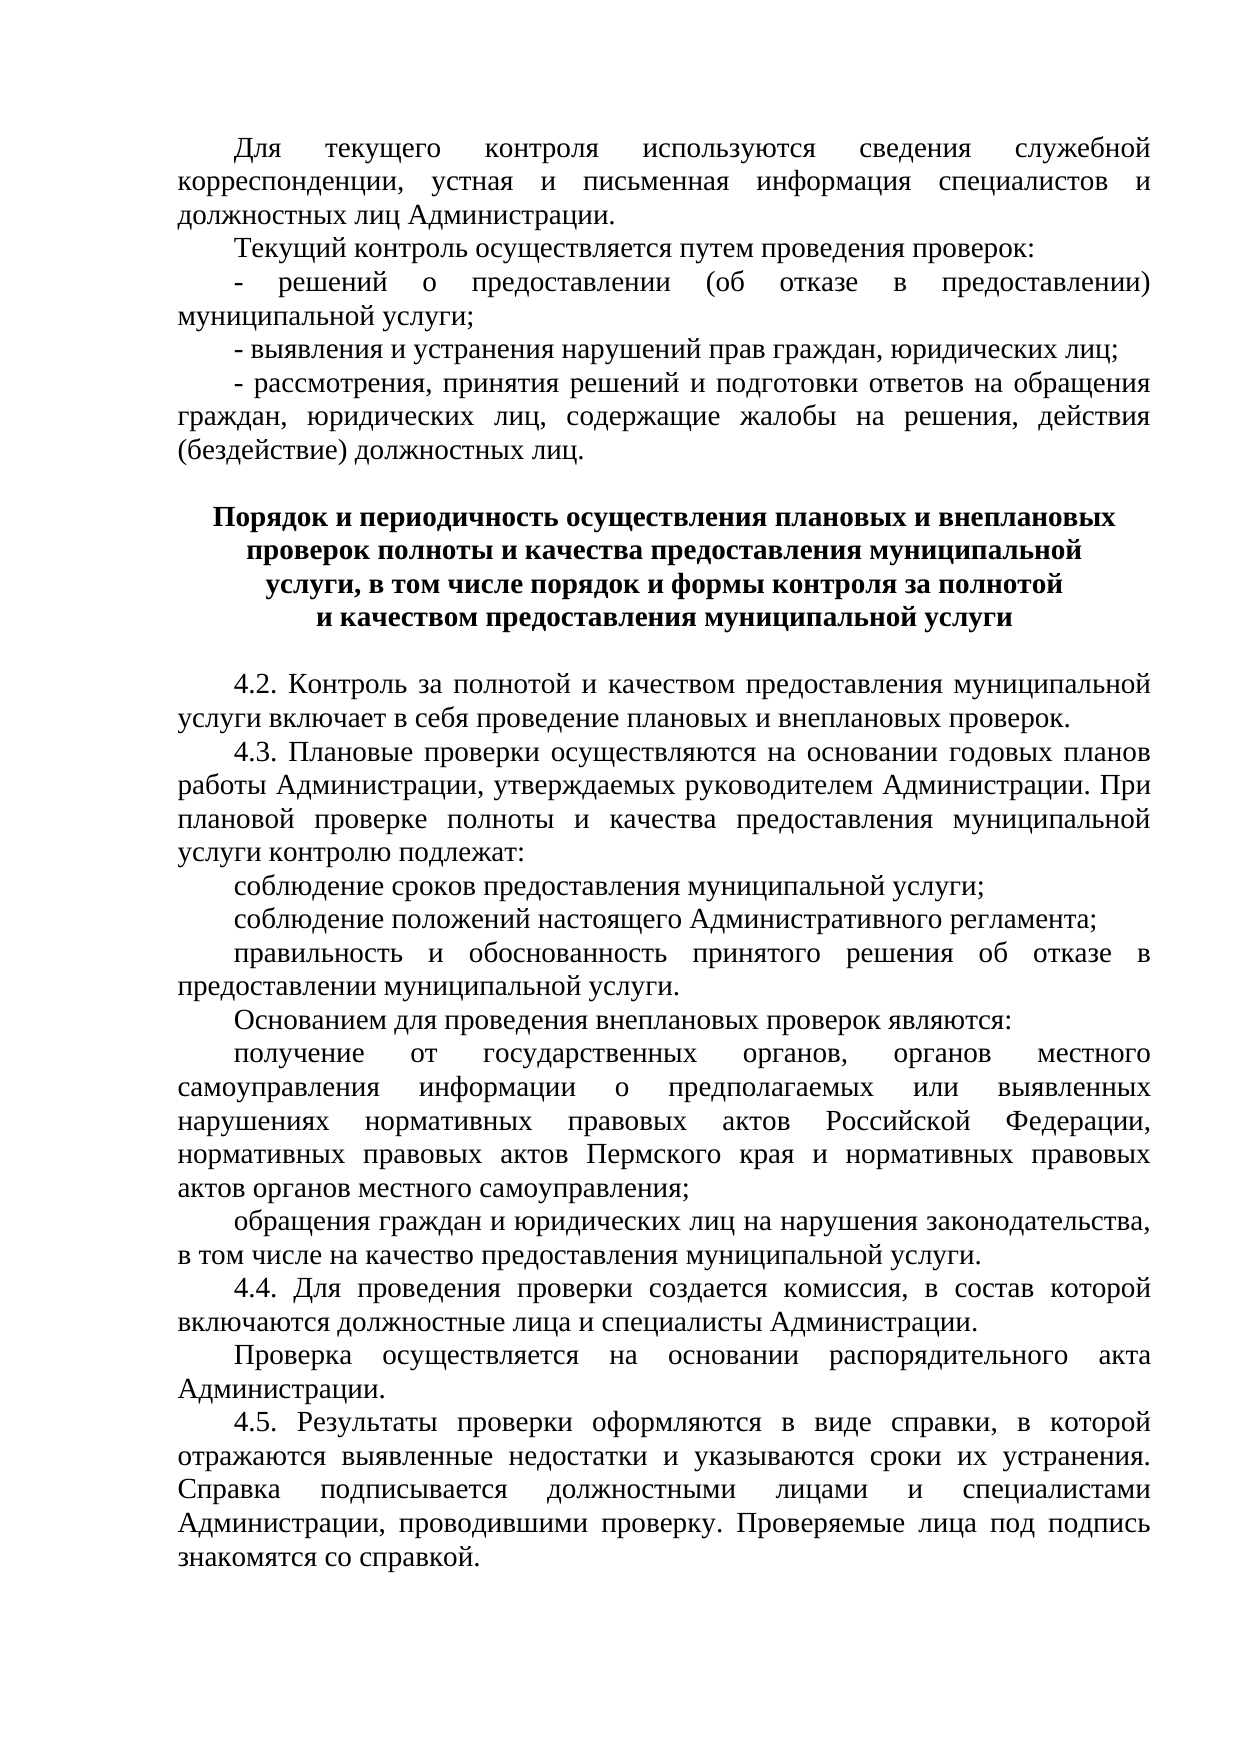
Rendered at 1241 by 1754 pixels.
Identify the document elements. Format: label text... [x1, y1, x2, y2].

text и качеством предоставления муниципальной услуги [177, 599, 1152, 633]
text - рассмотрения, принятия решений и подготовки ответов на обращения граждан, юридических лиц, содержащие жалобы на решения, действия (бездействие) должностных лиц. [177, 365, 1152, 465]
text проверок полноты и качества предоставления муниципальной [177, 532, 1152, 566]
text услуги, в том числе порядок и формы контроля за полнотой [177, 566, 1152, 599]
text - выявления и устранения нарушений прав граждан, юридических лиц; [177, 331, 1152, 365]
text 4.5. Результаты проверки оформляются в виде справки, в которой отражаются выявленные недостатки и указываются сроки их устранения. Справка подписывается должностными лицами и специалистами Администрации, проводившими проверку. Проверяемые лица под подпись знакомятся со справкой. [177, 1404, 1152, 1572]
text соблюдение положений настоящего Административного регламента; [177, 901, 1152, 935]
text 4.2. Контроль за полнотой и качеством предоставления муниципальной услуги включает в себя проведение плановых и внеплановых проверок. [177, 667, 1152, 734]
text получение от государственных органов, органов местного самоуправления информации о предполагаемых или выявленных нарушениях нормативных правовых актов Российской Федерации, нормативных правовых актов Пермского края и нормативных правовых актов органов местного самоуправления; [177, 1036, 1152, 1203]
text правильность и обоснованность принятого решения об отказе в предоставлении муниципальной услуги. [177, 935, 1152, 1002]
text - решений о предоставлении (об отказе в предоставлении) муниципальной услуги; [177, 264, 1152, 331]
text Текущий контроль осуществляется путем проведения проверок: [177, 231, 1152, 264]
text Основанием для проведения внеплановых проверок являются: [177, 1002, 1152, 1036]
text 4.3. Плановые проверки осуществляются на основании годовых планов работы Администрации, утверждаемых руководителем Администрации. При плановой проверке полноты и качества предоставления муниципальной услуги контролю подлежат: [177, 734, 1152, 868]
text Проверка осуществляется на основании распорядительного акта Администрации. [177, 1337, 1152, 1404]
text 4.4. Для проведения проверки создается комиссия, в состав которой включаются должностные лица и специалисты Администрации. [177, 1270, 1152, 1337]
text соблюдение сроков предоставления муниципальной услуги; [177, 868, 1152, 901]
text обращения граждан и юридических лиц на нарушения законодательства, в том числе на качество предоставления муниципальной услуги. [177, 1203, 1152, 1270]
text Порядок и периодичность осуществления плановых и внеплановых [177, 499, 1152, 532]
text Для текущего контроля используются сведения служебной корреспонденции, устная и письменная информация специалистов и должностных лиц Администрации. [177, 130, 1152, 231]
